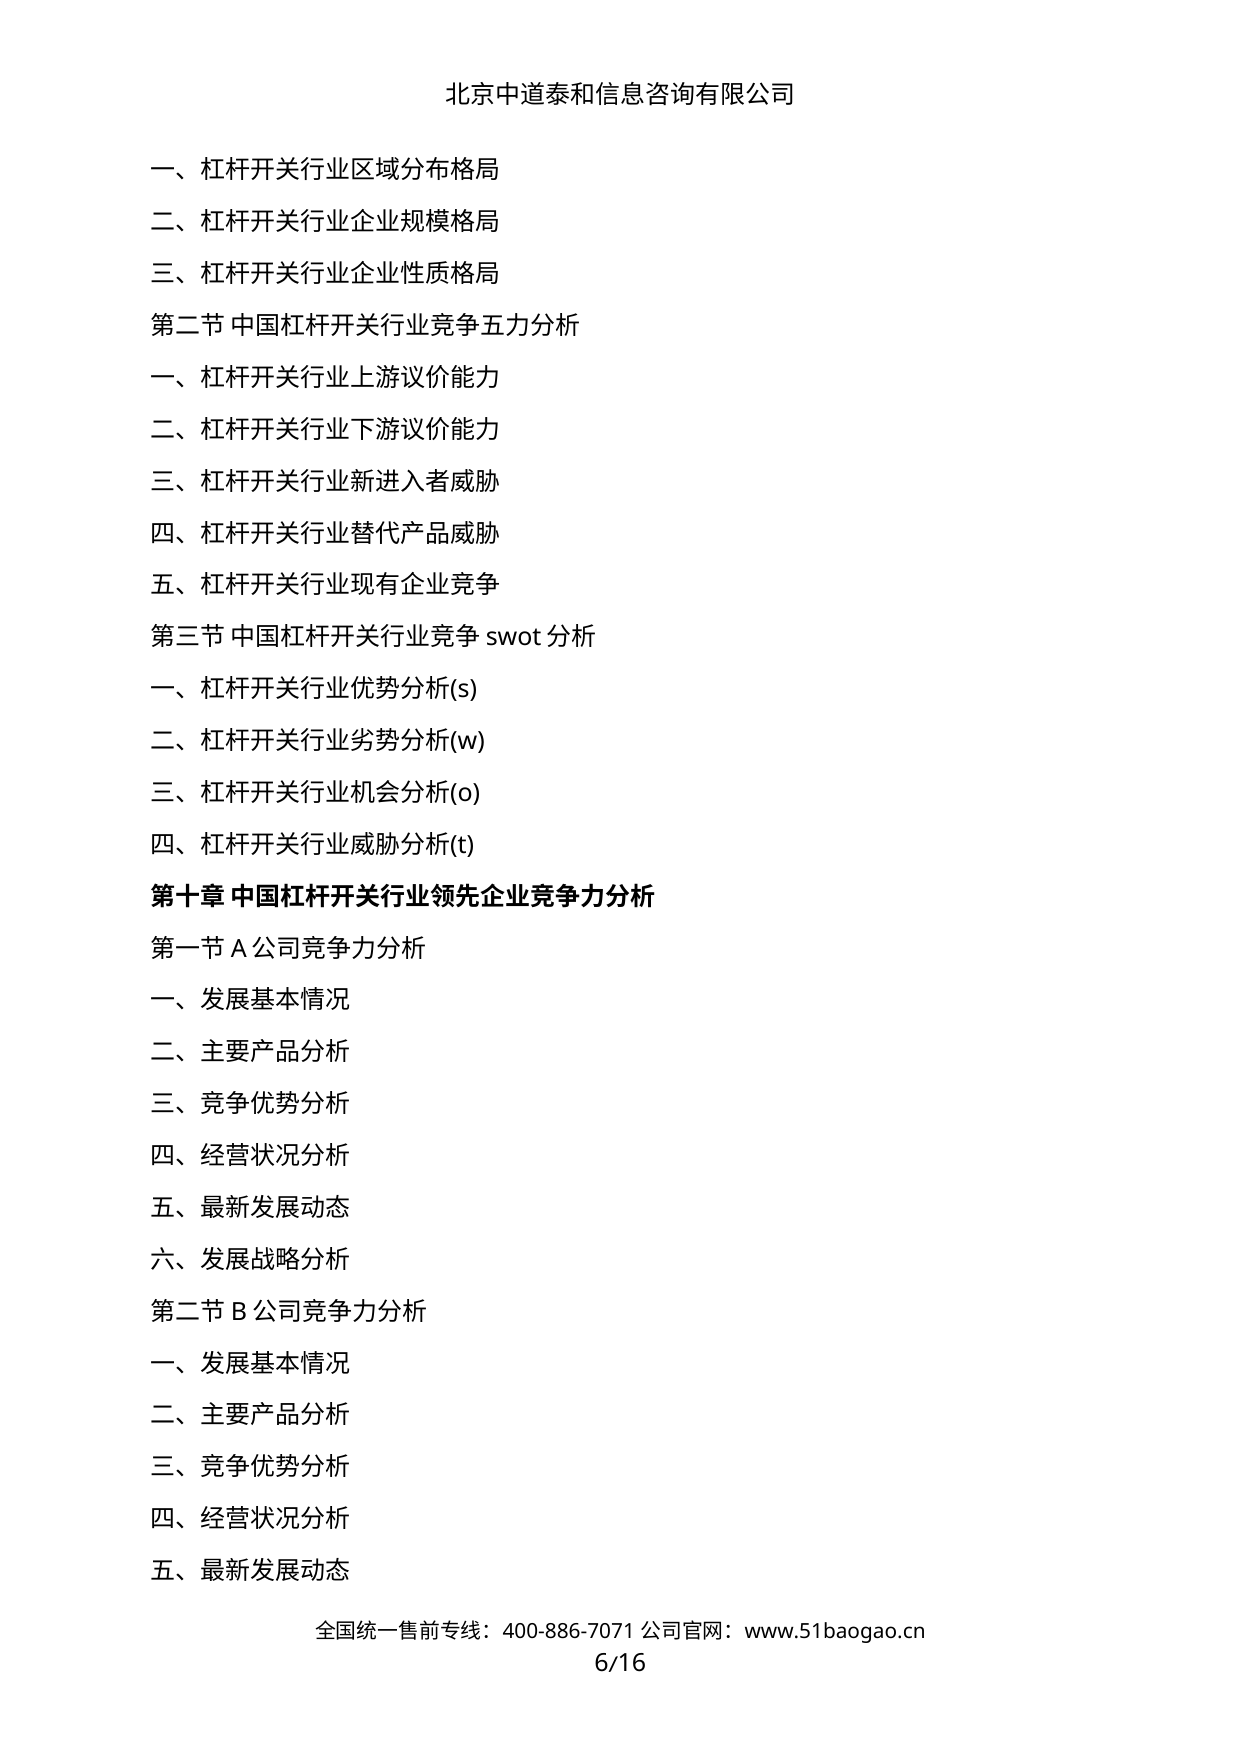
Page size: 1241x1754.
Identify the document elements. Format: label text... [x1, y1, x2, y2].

text 二、主要产品分析 [150, 1395, 1090, 1431]
text 第一节 A公司竞争力分析 [150, 928, 1090, 964]
text 一、发展基本情况 [150, 980, 1090, 1016]
text 第二节 中国杠杆开关行业竞争五力分析 [150, 306, 1090, 342]
text 一、发展基本情况 [150, 1343, 1090, 1379]
text 第二节 B公司竞争力分析 [150, 1291, 1090, 1327]
text 四、杠杆开关行业替代产品威胁 [150, 513, 1090, 549]
text 三、杠杆开关行业新进入者威胁 [150, 461, 1090, 497]
text 三、杠杆开关行业机会分析(o) [150, 772, 1090, 809]
text 五、最新发展动态 [150, 1551, 1090, 1587]
text 一、杠杆开关行业区域分布格局 [150, 150, 1090, 186]
text 一、杠杆开关行业上游议价能力 [150, 357, 1090, 394]
text 二、主要产品分析 [150, 1032, 1090, 1068]
text 三、竞争优势分析 [150, 1447, 1090, 1483]
text 四、经营状况分析 [150, 1499, 1090, 1535]
text 三、竞争优势分析 [150, 1084, 1090, 1120]
text 第三节 中国杠杆开关行业竞争swot分析 [150, 617, 1090, 653]
text 二、杠杆开关行业劣势分析(w) [150, 721, 1090, 757]
text 二、杠杆开关行业下游议价能力 [150, 409, 1090, 446]
text 一、杠杆开关行业优势分析(s) [150, 669, 1090, 705]
text 第十章 中国杠杆开关行业领先企业竞争力分析 [150, 876, 1090, 912]
text 二、杠杆开关行业企业规模格局 [150, 202, 1090, 238]
text 五、杠杆开关行业现有企业竞争 [150, 565, 1090, 601]
text 六、发展战略分析 [150, 1239, 1090, 1276]
text 四、杠杆开关行业威胁分析(t) [150, 824, 1090, 861]
text 五、最新发展动态 [150, 1187, 1090, 1224]
text 三、杠杆开关行业企业性质格局 [150, 254, 1090, 290]
text 四、经营状况分析 [150, 1136, 1090, 1172]
